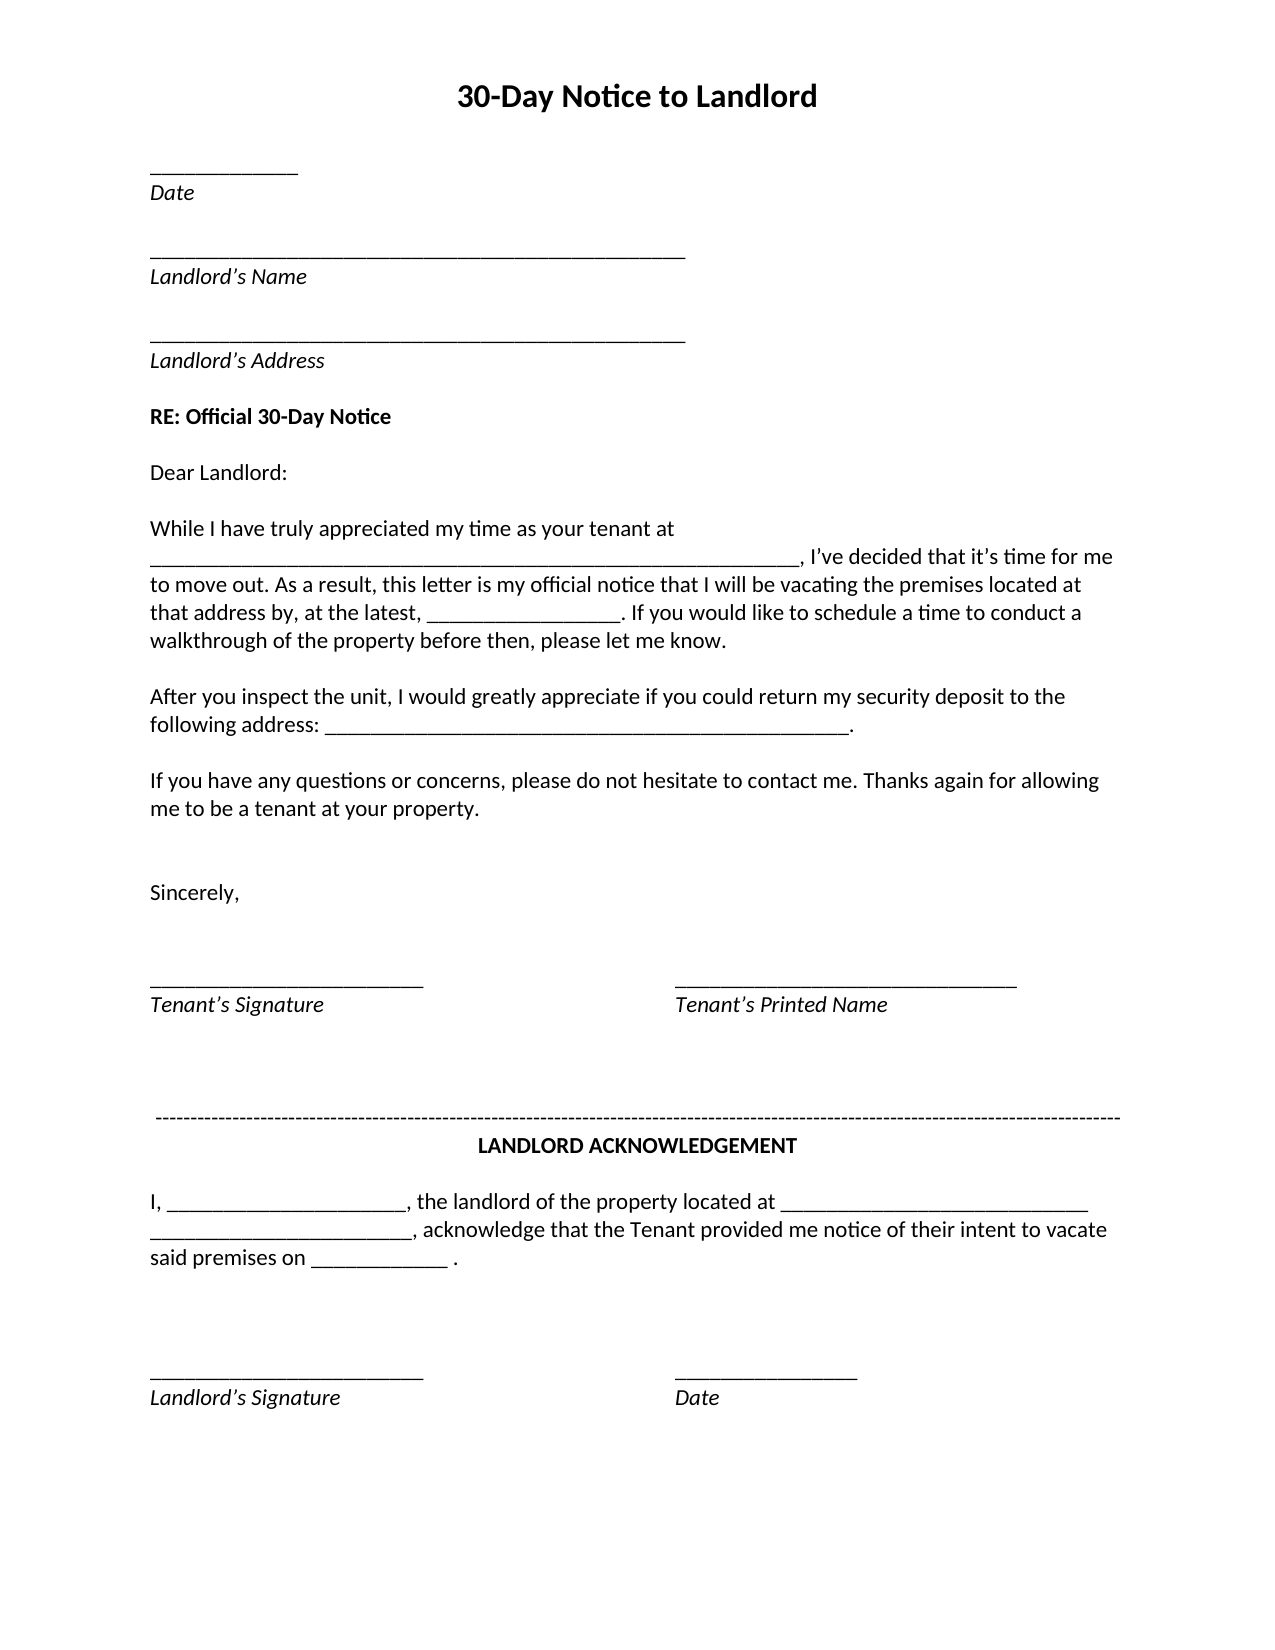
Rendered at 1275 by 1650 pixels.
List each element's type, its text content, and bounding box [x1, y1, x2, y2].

text If you have any questions or concerns, please do not hesitate to contact me. Thanks again for allowing me to be a tenant at your property. [150, 766, 1125, 822]
text I, _____________________, the landlord of the property located at ___________________________ _______________________, acknowledge that the Tenant provided me notice of their intent to vacate said premises on ____________ . [150, 1187, 1125, 1271]
text RE: Official 30-Day Notice [150, 402, 1125, 430]
text While I have truly appreciated my time as your tenant at _________________________________________________________, I’ve decided that it’s time for me to move out. As a result, this letter is my official notice that I will be vacating the premises located at that address by, at the latest, _________________. If you would like to schedule a time to conduct a walkthrough of the property before then, please let me know. [150, 514, 1125, 654]
text Sincerely, [150, 878, 1125, 907]
text ________________________ ________________ [150, 1355, 1125, 1383]
text Dear Landlord: [150, 458, 1125, 486]
text ------------------------------------------------------------------------------------------------------------------------------------------ [150, 1103, 1125, 1131]
text _______________________________________________ [150, 234, 1125, 262]
text Landlord’s Address [150, 346, 1125, 374]
text Landlord’s Name [150, 262, 1125, 290]
text Date [150, 178, 1125, 206]
text Tenant’s Signature Tenant’s Printed Name [150, 991, 1125, 1019]
text LANDLORD ACKNOWLEDGEMENT [150, 1131, 1125, 1159]
text _____________ [150, 150, 1125, 178]
text After you inspect the unit, I would greatly appreciate if you could return my security deposit to the following address: ______________________________________________. [150, 682, 1125, 738]
text _______________________________________________ [150, 318, 1125, 346]
text ________________________ ______________________________ [150, 963, 1125, 991]
text Landlord’s Signature Date [150, 1383, 1125, 1411]
